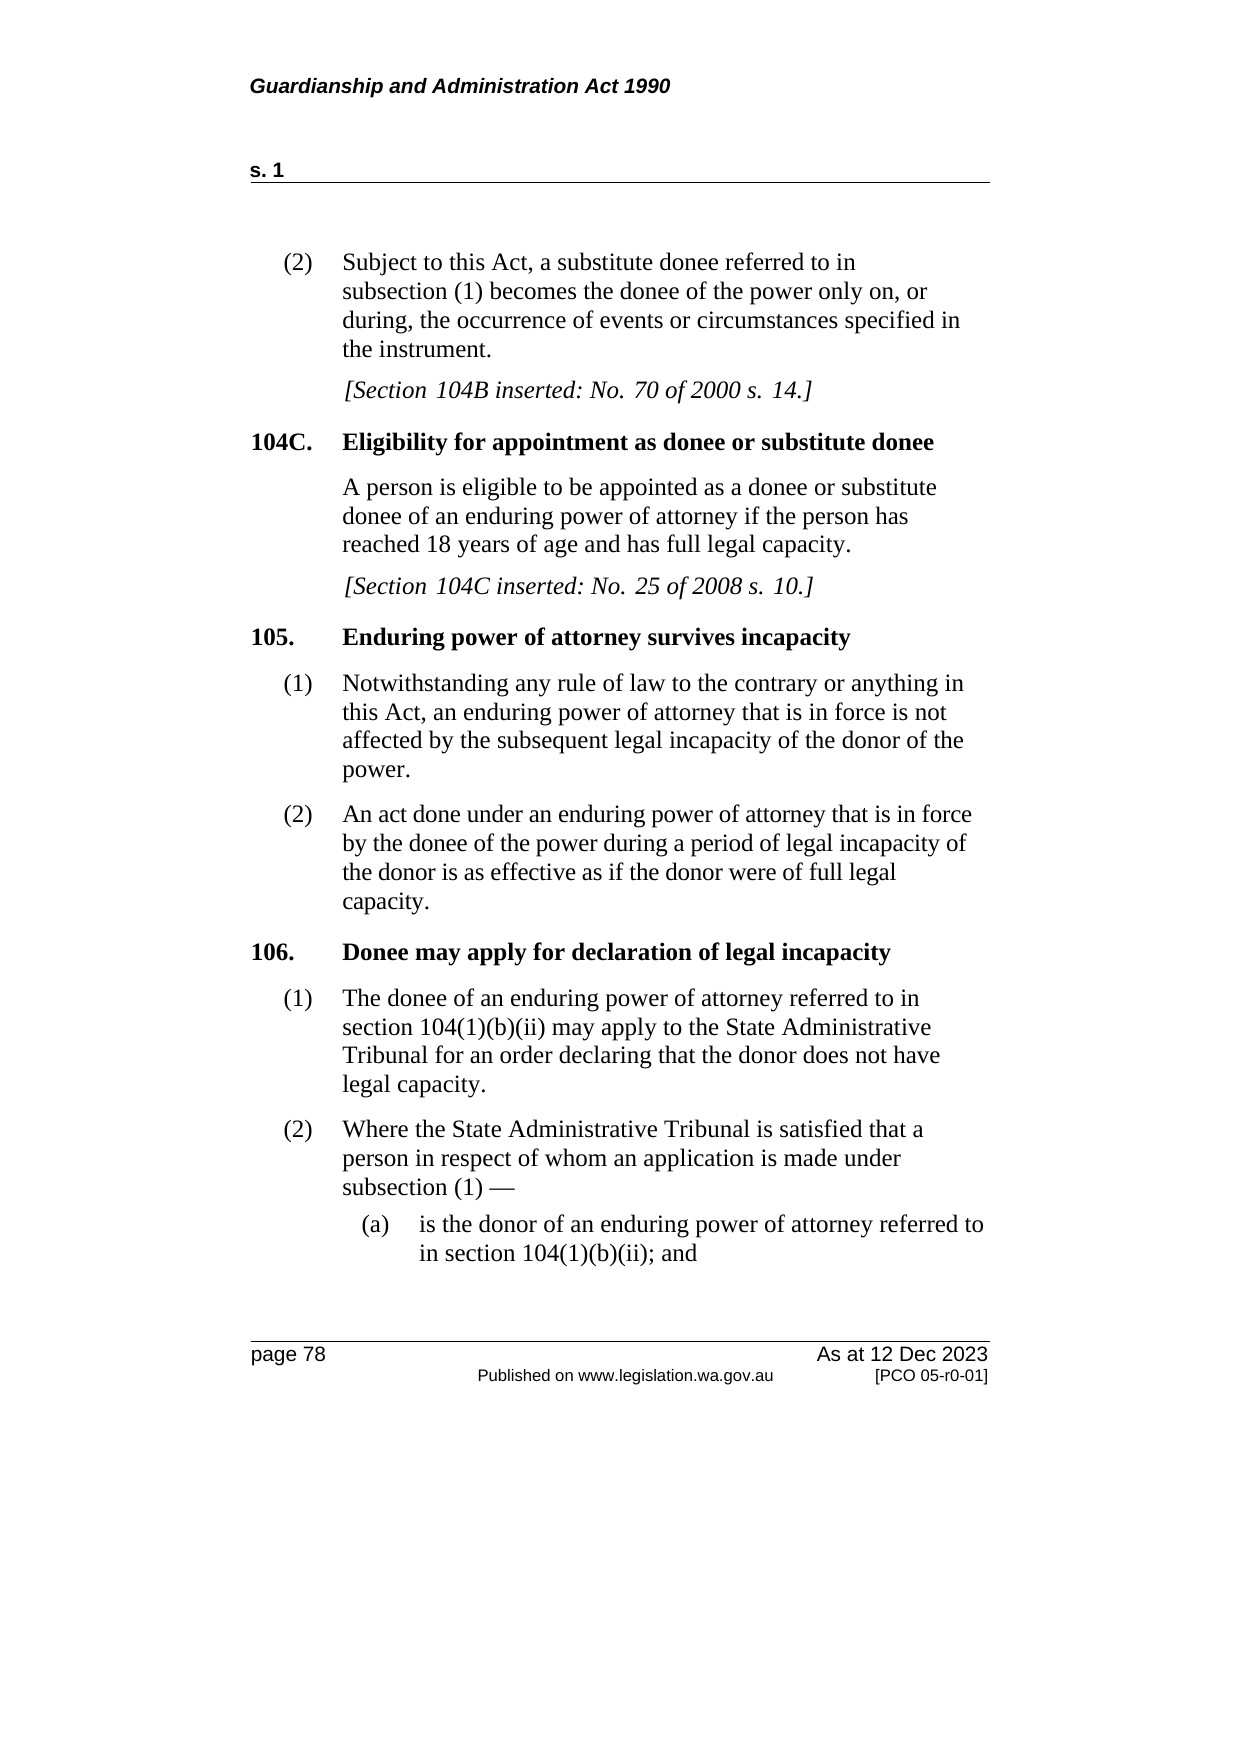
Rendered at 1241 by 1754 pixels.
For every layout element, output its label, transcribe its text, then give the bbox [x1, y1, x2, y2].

text (2) An act done under an enduring power of attorney that is in force by the donee of the power during a period of legal incapacity of the donor is as effective as if the donor were of full legal capacity. [251, 799, 990, 914]
text (2) Where the State Administrative Tribunal is satisfied that a person in respect of whom an application is made under subsection (1) — [251, 1114, 990, 1201]
subtitle 105. Enduring power of attorney survives incapacity [251, 622, 990, 651]
text (1) The donee of an enduring power of attorney referred to in section 104(1)(b)(ii) may apply to the State Administrative Tribunal for an order declaring that the donor does not have legal capacity. [251, 983, 990, 1098]
text [Section 104B inserted: No. 70 of 2000 s. 14.] [251, 375, 990, 404]
text (2) Subject to this Act, a substitute donee referred to in subsection (1) becomes the donee of the power only on, or during, the occurrence of events or circumstances specified in the instrument. [251, 247, 990, 362]
subtitle 104C. Eligibility for appointment as donee or substitute donee [251, 427, 990, 455]
subtitle 106. Donee may apply for declaration of legal incapacity [251, 937, 990, 966]
text [Section 104C inserted: No. 25 of 2008 s. 10.] [251, 571, 990, 599]
text A person is eligible to be appointed as a donee or substitute donee of an enduring power of attorney if the person has reached 18 years of age and has full legal capacity. [251, 472, 990, 558]
text (1) Notwithstanding any rule of law to the contrary or anything in this Act, an enduring power of attorney that is in force is not affected by the subsequent legal incapacity of the donor of the power. [251, 668, 990, 783]
text (a) is the donor of an enduring power of attorney referred to in section 104(1)(b)(ii); and [251, 1209, 990, 1267]
